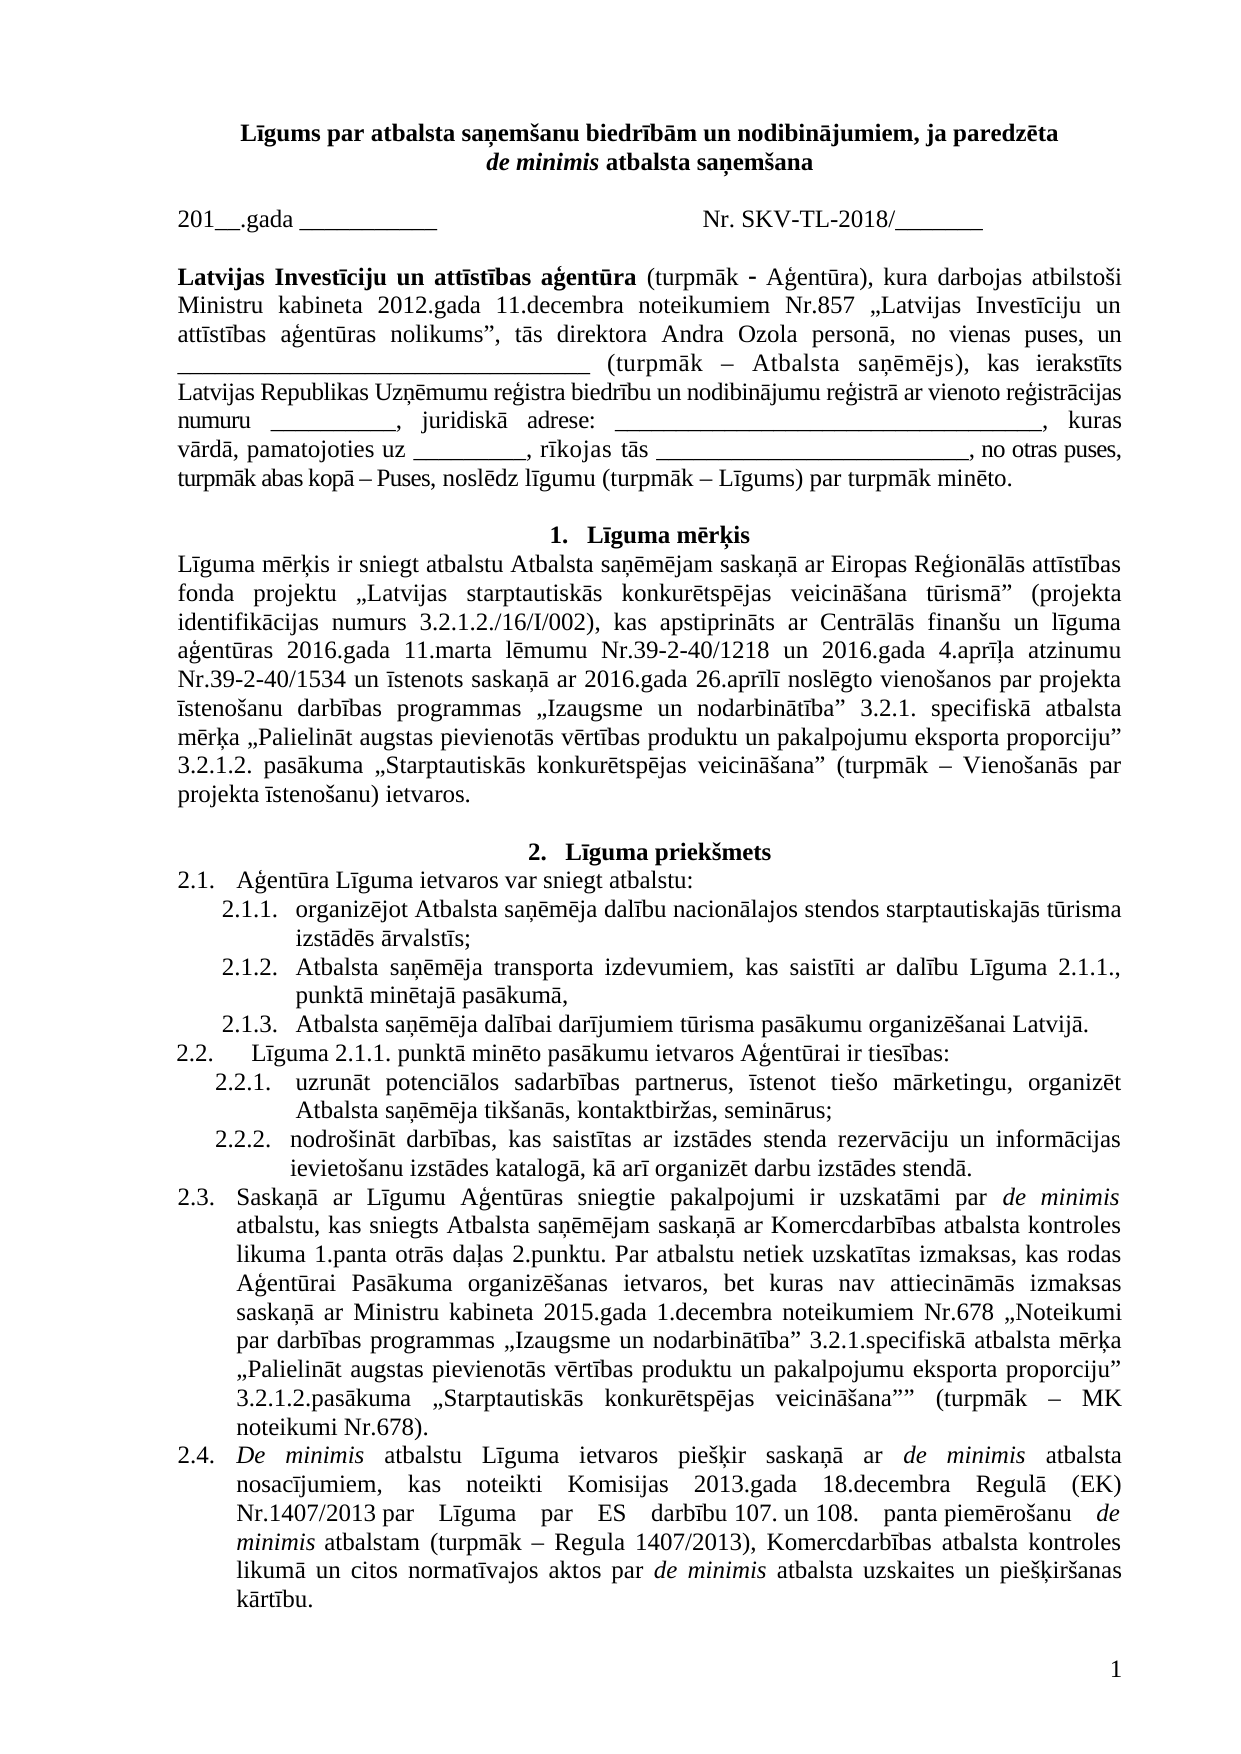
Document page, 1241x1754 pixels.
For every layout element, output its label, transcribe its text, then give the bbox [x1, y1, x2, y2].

text Līguma mērķis ir sniegt atbalstu Atbalsta saņēmējam saskaņā ar Eiropas Reģionālās attīstības fonda projektu „Latvijas starptautiskās konkurētspējas veicināšana tūrismā” (projekta identifikācijas numurs 3.2.1.2./16/I/002), kas apstiprināts ar Centrālās finanšu un līguma aģentūras 2016.gada 11.marta lēmumu Nr.39-2-40/1218 un 2016.gada 4.aprīļa atzinumu Nr.39-2-40/1534 un īstenots saskaņā ar 2016.gada 26.aprīlī noslēgto vienošanos par projekta īstenošanu darbības programmas „Izaugsme un nodarbinātība” 3.2.1. specifiskā atbalsta mērķa „Palielināt augstas pievienotās vērtības produktu un pakalpojumu eksporta proporciju” 3.2.1.2. pasākuma „Starptautiskās konkurētspējas veicināšana” (turpmāk – Vienošanās par projekta īstenošanu) ietvaros. [177, 549, 1122, 808]
list nodrošināt darbības, kas saistītas ar izstādes stenda rezervāciju un informācijas ievietošanu izstādes katalogā, kā arī organizēt darbu izstādes stendā. [215, 1124, 1122, 1182]
list Saskaņā ar Līgumu Aģentūras sniegtie pakalpojumi ir uzskatāmi par de minimis atbalstu, kas sniegts Atbalsta saņēmējam saskaņā ar Komercdarbības atbalsta kontroles likuma 1.panta otrās daļas 2.punktu. Par atbalstu netiek uzskatītas izmaksas, kas rodas Aģentūrai Pasākuma organizēšanas ietvaros, bet kuras nav attiecināmās izmaksas saskaņā ar Ministru kabineta 2015.gada 1.decembra noteikumiem Nr.678 „Noteikumi par darbības programmas „Izaugsme un nodarbinātība” 3.2.1.specifiskā atbalsta mērķa „Palielināt augstas pievienotās vērtības produktu un pakalpojumu eksporta proporciju” 3.2.1.2.pasākuma „Starptautiskās konkurētspējas veicināšana”” (turpmāk – MK noteikumi Nr.678). [177, 1182, 1122, 1441]
list uzrunāt potenciālos sadarbības partnerus, īstenot tiešo mārketingu, organizēt Atbalsta saņēmēja tikšanās, kontaktbiržas, seminārus; [215, 1067, 1122, 1124]
text de minimis atbalsta saņemšana [177, 147, 1122, 176]
list Aģentūra Līguma ietvaros var sniegt atbalstu: [177, 866, 1122, 894]
text 201__.gada ___________ Nr. SKV-TL-2018/_______ [177, 204, 1122, 262]
list Līguma 2.1.1. punktā minēto pasākumu ietvaros Aģentūrai ir tiesības: [176, 1038, 1122, 1067]
list Līguma priekšmets [177, 837, 1122, 866]
text Latvijas Investīciju un attīstības aģentūra (turpmāk Aģentūra), kura darbojas atbilstoši Ministru kabineta 2012.gada 11.decembra noteikumiem Nr.857 „Latvijas Investīciju un attīstības aģentūras nolikums”, tās direktora Andra Ozola personā, no vienas puses, un _________________________________ (turpmāk – Atbalsta saņēmējs), kas ierakstīts Latvijas Republikas Uzņēmumu reģistra biedrību un nodibinājumu reģistrā ar vienoto reģistrācijas numuru __________, juridiskā adrese: ___________________________________, kuras vārdā, pamatojoties uz _________, rīkojas tās _________________________, no otras puses, turpmāk abas kopā – Puses, noslēdz līgumu (turpmāk – Līgums) par turpmāk minēto. [177, 262, 1122, 492]
list De minimis atbalstu Līguma ietvaros piešķir saskaņā ar de minimis atbalsta nosacījumiem, kas noteikti Komisijas 2013.gada 18.decembra Regulā (EK) Nr.1407/2013 par Līguma par ES darbību 107. un 108. panta piemērošanu de minimis atbalstam (turpmāk – Regula 1407/2013), Komercdarbības atbalsta kontroles likumā un citos normatīvajos aktos par de minimis atbalsta uzskaites un piešķiršanas kārtību. [177, 1441, 1122, 1613]
list Līguma mērķis [177, 521, 1122, 549]
list Atbalsta saņēmēja transporta izdevumiem, kas saistīti ar dalību Līguma 2.1.1., punktā minētajā pasākumā, [222, 952, 1122, 1009]
text Līgums par atbalsta saņemšanu biedrībām un nodibinājumiem, ja paredzēta [177, 118, 1122, 147]
list Atbalsta saņēmēja dalībai darījumiem tūrisma pasākumu organizēšanai Latvijā. [222, 1009, 1122, 1038]
list organizējot Atbalsta saņēmēja dalību nacionālajos stendos starptautiskajās tūrisma izstādēs ārvalstīs; [222, 894, 1122, 952]
